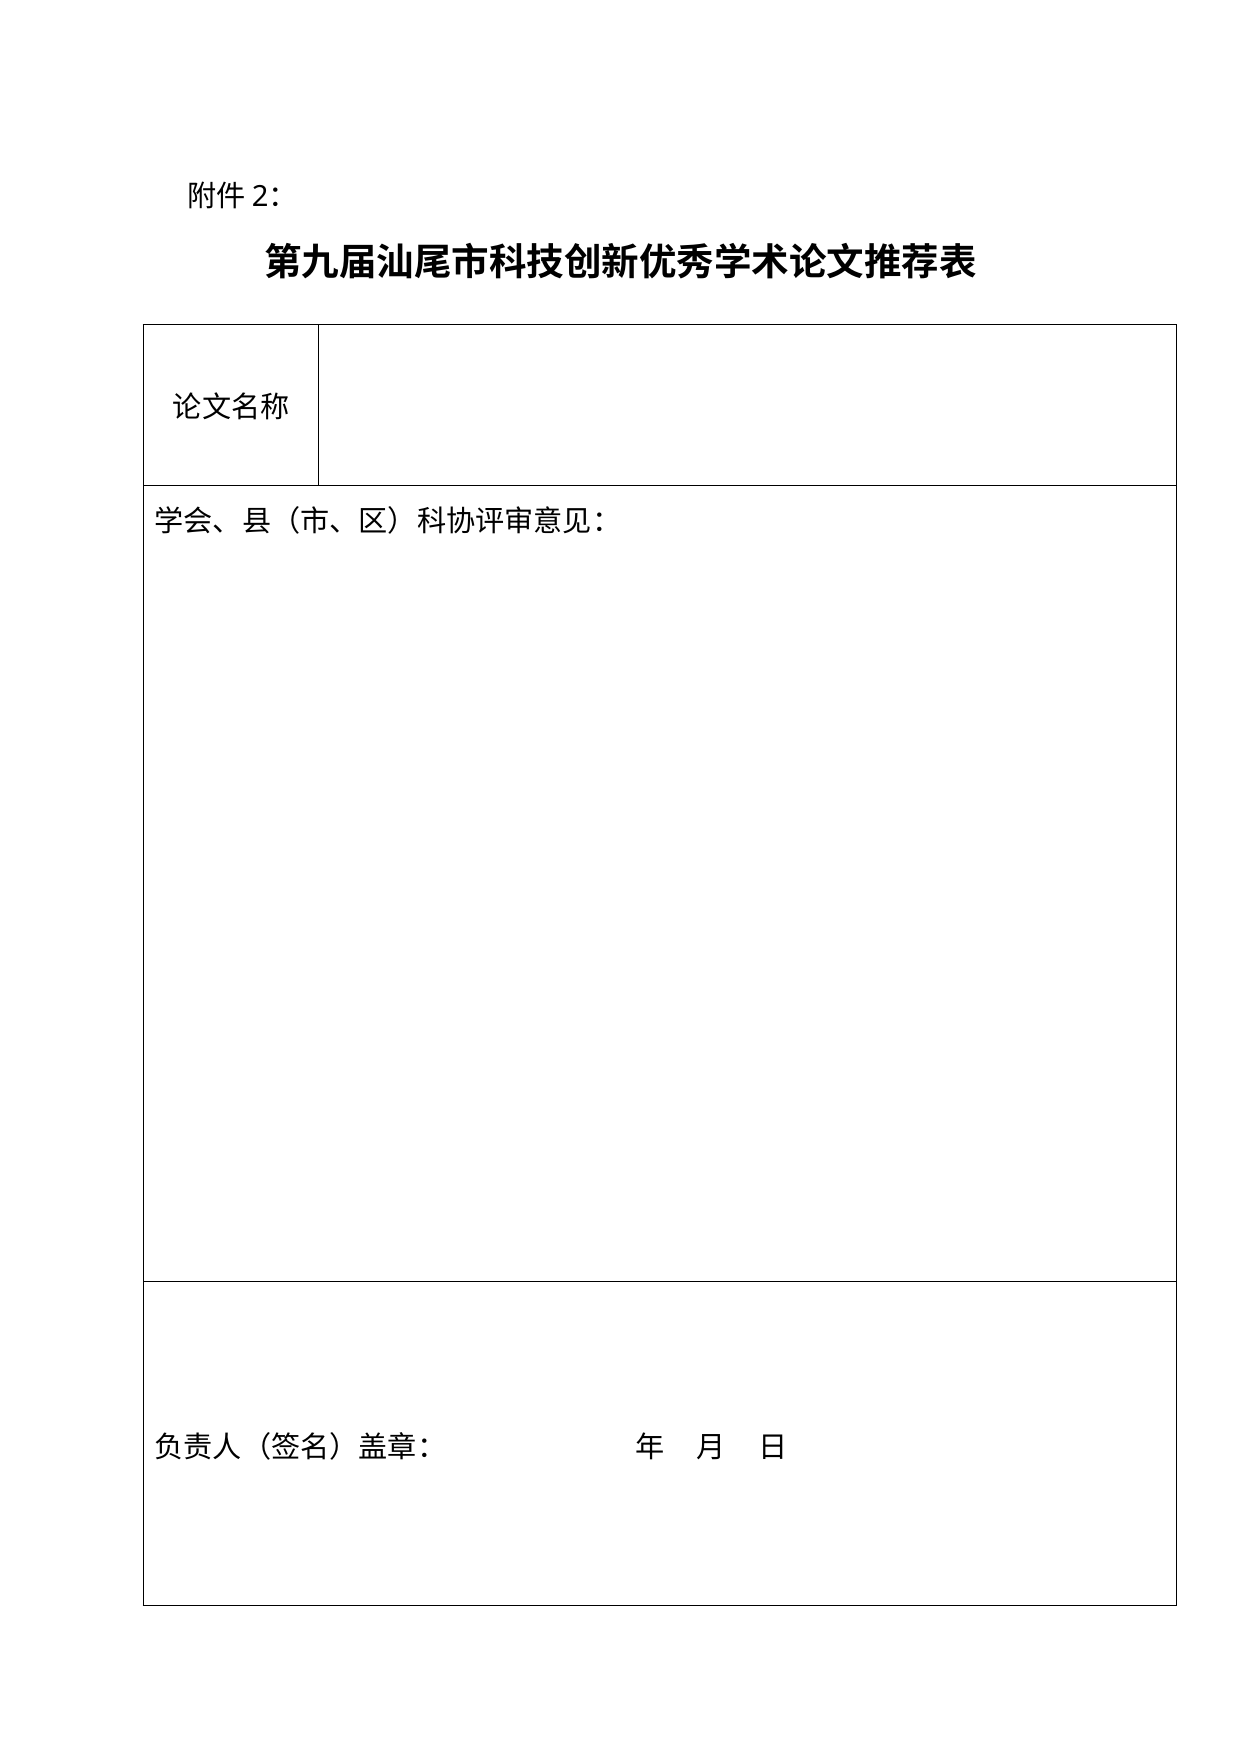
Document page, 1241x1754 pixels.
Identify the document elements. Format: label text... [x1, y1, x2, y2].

table_cell 负责人（签名）盖章： 年 月 日 [144, 1282, 1176, 1605]
table_header 论文名称 [144, 325, 318, 485]
table_cell 学会、县（市、区）科协评审意见： [144, 486, 1176, 1281]
text 第九届汕尾市科技创新优秀学术论文推荐表 [187, 227, 1053, 292]
table_header [319, 325, 1176, 485]
text 附件2： [187, 162, 1053, 227]
